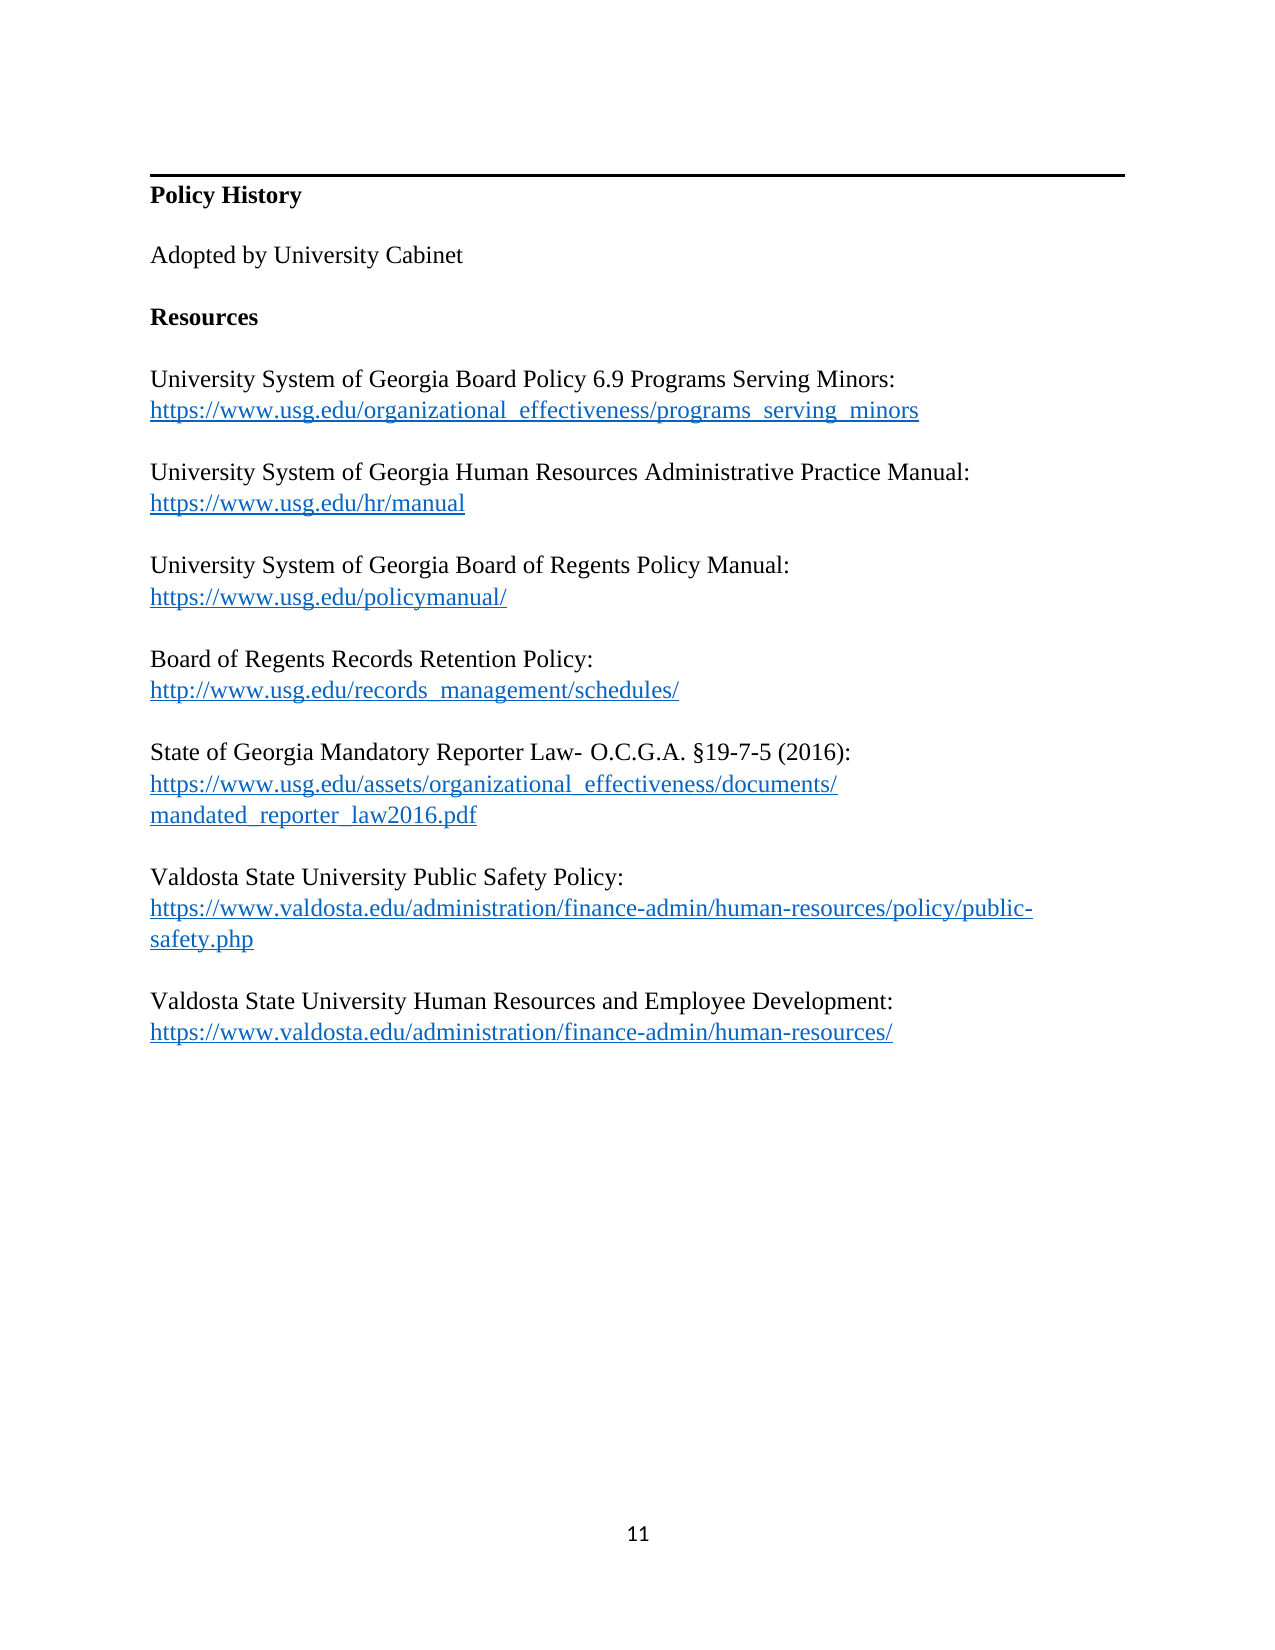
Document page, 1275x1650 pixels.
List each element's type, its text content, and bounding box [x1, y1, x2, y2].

text State of Georgia Mandatory Reporter Law- O.C.G.A. §19-7-5 (2016): [150, 737, 1125, 766]
text University System of Georgia Human Resources Administrative Practice Manual: https://www.usg.edu/hr/manual [150, 457, 1125, 517]
text https://www.valdosta.edu/administration/finance-admin/human-resources/ [150, 1017, 1125, 1046]
text University System of Georgia Board Policy 6.9 Programs Serving Minors: https://www.usg.edu/organizational_effectiveness/programs_serving_minors [150, 364, 1125, 424]
text University System of Georgia Board of Regents Policy Manual: [150, 551, 1125, 579]
text https://www.valdosta.edu/administration/finance-admin/human-resources/policy/public-safety.php [150, 893, 1125, 953]
text Valdosta State University Public Safety Policy: [150, 862, 1125, 891]
text Resources [150, 302, 1125, 331]
text Board of Regents Records Retention Policy: [150, 644, 1125, 672]
text Adopted by University Cabinet [150, 240, 1125, 269]
text https://www.usg.edu/assets/organizational_effectiveness/documents/mandated_reporter_law2016.pdf [150, 769, 1125, 828]
text https://www.usg.edu/policymanual/ [150, 582, 1125, 610]
text http://www.usg.edu/records_management/schedules/ [150, 675, 1125, 703]
text Policy History [150, 180, 1125, 209]
text Valdosta State University Human Resources and Employee Development: [150, 986, 1125, 1015]
